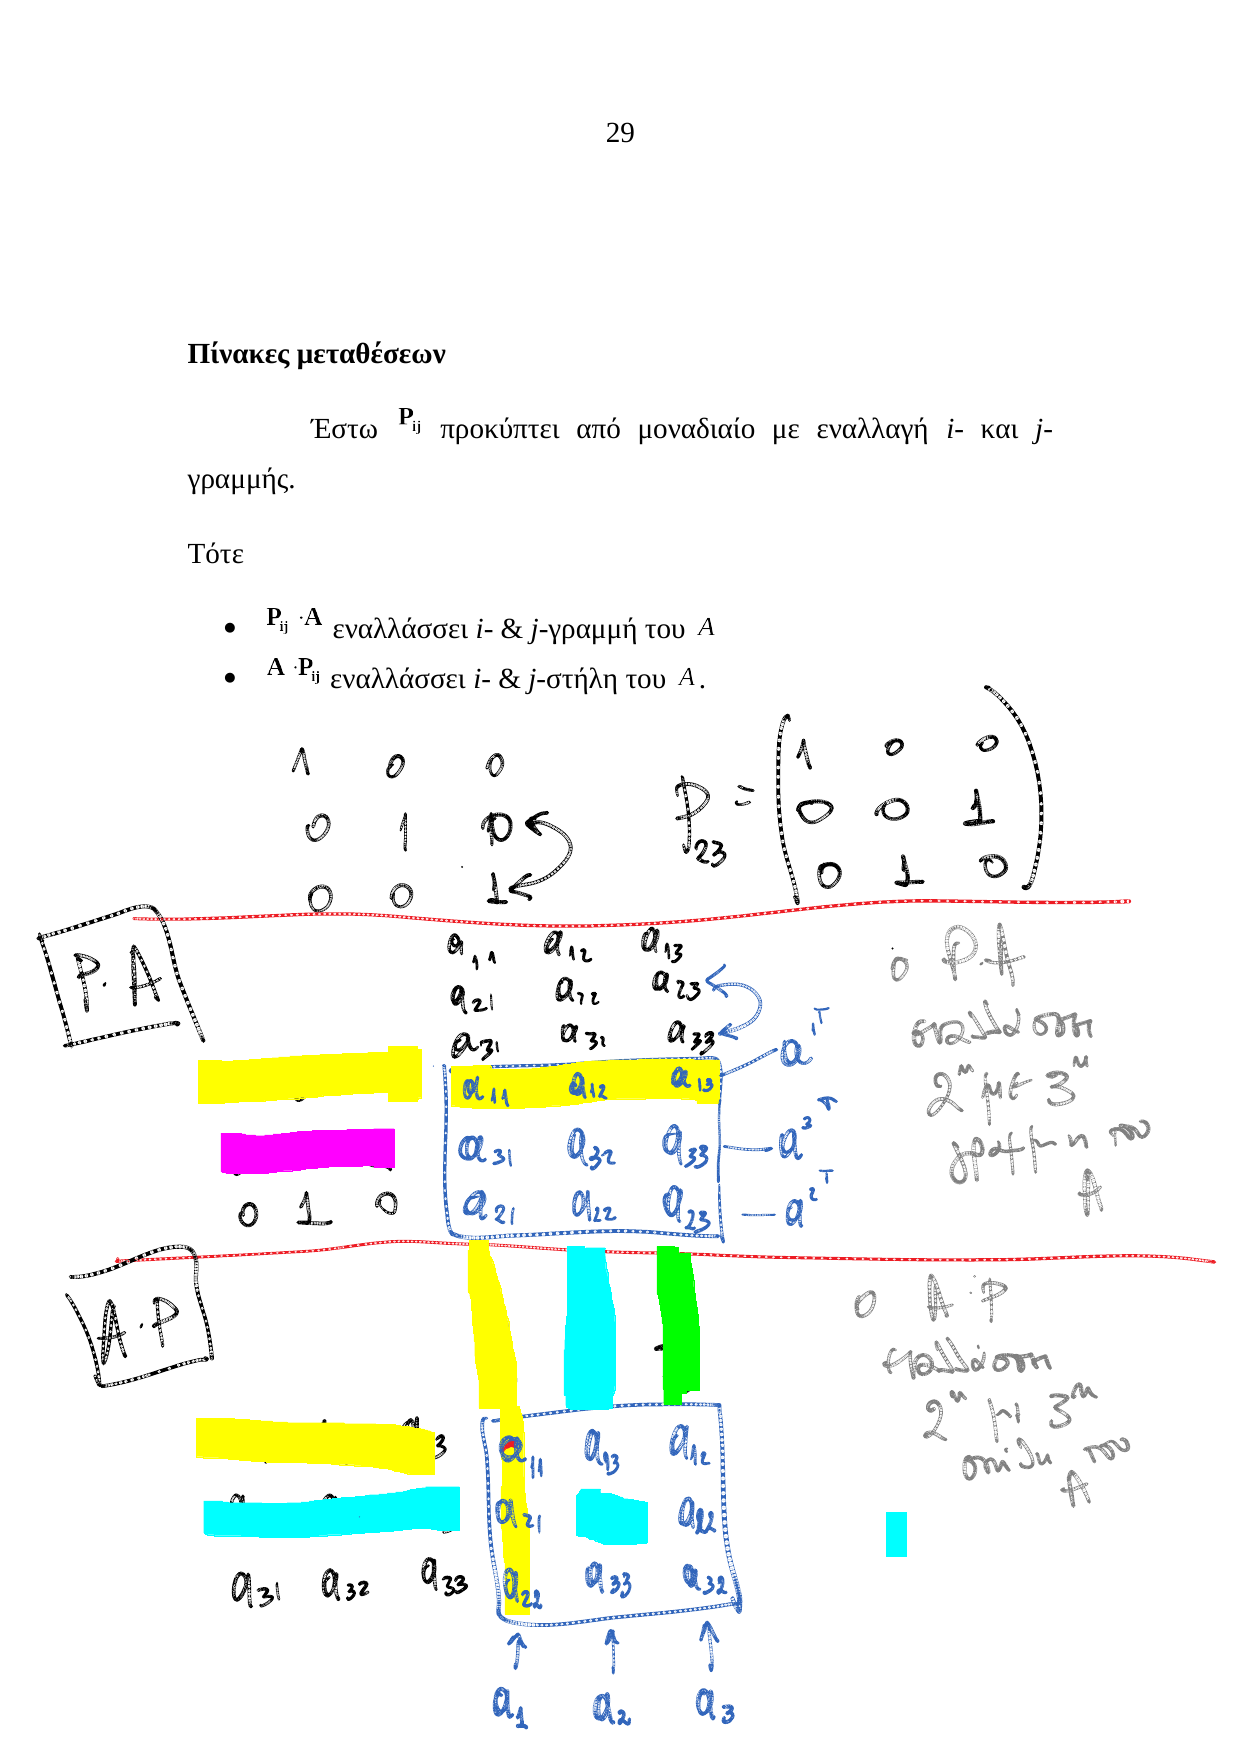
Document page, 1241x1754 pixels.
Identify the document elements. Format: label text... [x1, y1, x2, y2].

list εναλλάσσει i- & j-στήλη του . [225, 645, 1053, 695]
text Τότε [187, 520, 1053, 570]
text Πίνακες μεταθέσεων [187, 320, 1053, 370]
text Έστω προκύπτει από μοναδιαίο με εναλλαγή i- και j-γραμμής. [187, 395, 1053, 495]
list εναλλάσσει i- & j-γραμμή του [225, 595, 1053, 645]
